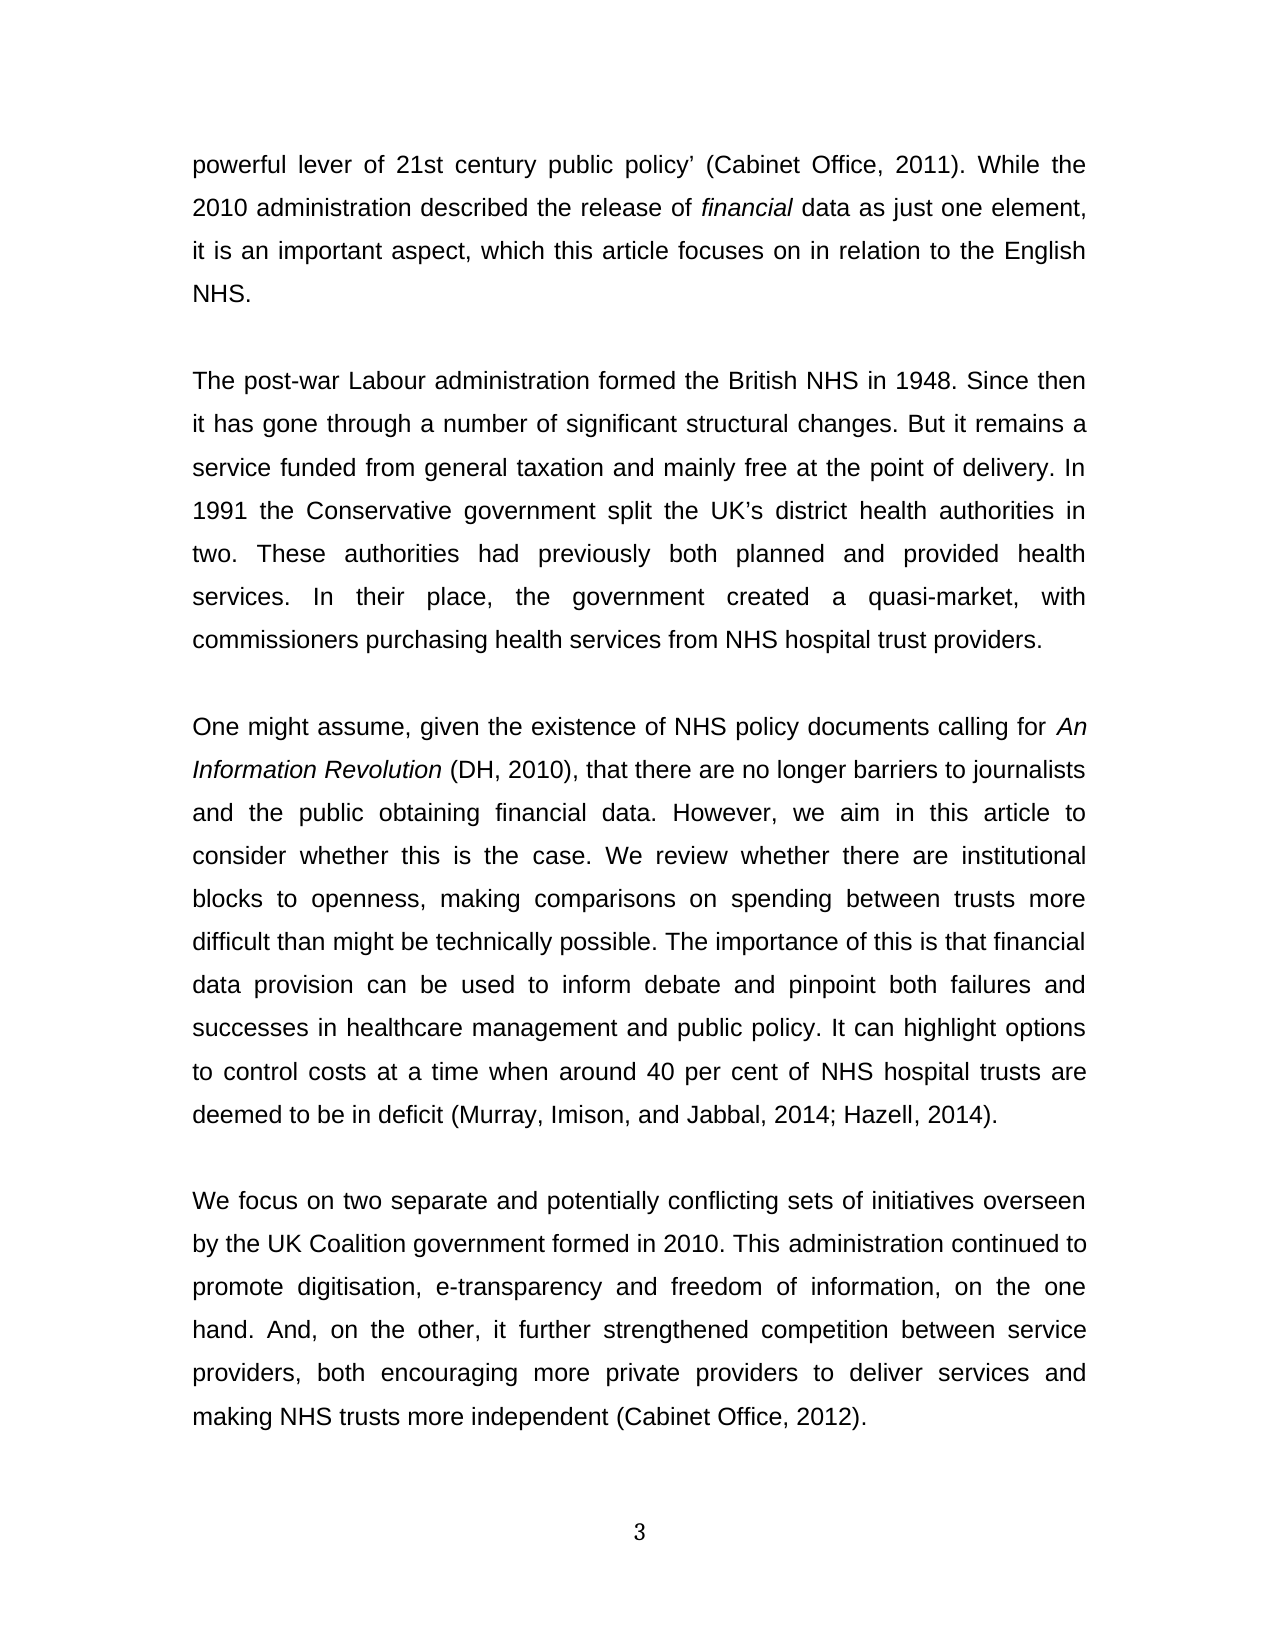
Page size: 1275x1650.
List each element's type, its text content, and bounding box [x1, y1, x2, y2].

text The post-war Labour administration formed the British NHS in 1948. Since then it has gone through a number of significant structural changes. But it remains a service funded from general taxation and mainly free at the point of delivery. In 1991 the Conservative government split the UK’s district health authorities in two. These authorities had previously both planned and provided health services. In their place, the government created a quasi-market, with commissioners purchasing health services from NHS hospital trust providers. [192, 366, 1087, 654]
text We focus on two separate and potentially conflicting sets of initiatives overseen by the UK Coalition government formed in 2010. This administration continued to promote digitisation, e-transparency and freedom of information, on the one hand. And, on the other, it further strengthened competition between service providers, both encouraging more private providers to deliver services and making NHS trusts more independent (Cabinet Office, 2012). [192, 1186, 1087, 1430]
text One might assume, given the existence of NHS policy documents calling for An Information Revolution (DH, 2010), that there are no longer barriers to journalists and the public obtaining financial data. However, we aim in this article to consider whether this is the case. We review whether there are institutional blocks to openness, making comparisons on spending between trusts more difficult than might be technically possible. The importance of this is that financial data provision can be used to inform debate and pinpoint both failures and successes in healthcare management and public policy. It can highlight options to control costs at a time when around 40 per cent of NHS hospital trusts are deemed to be in deficit (Murray, Imison, and Jabbal, 2014; Hazell, 2014). [192, 712, 1087, 1128]
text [192, 150, 1087, 308]
